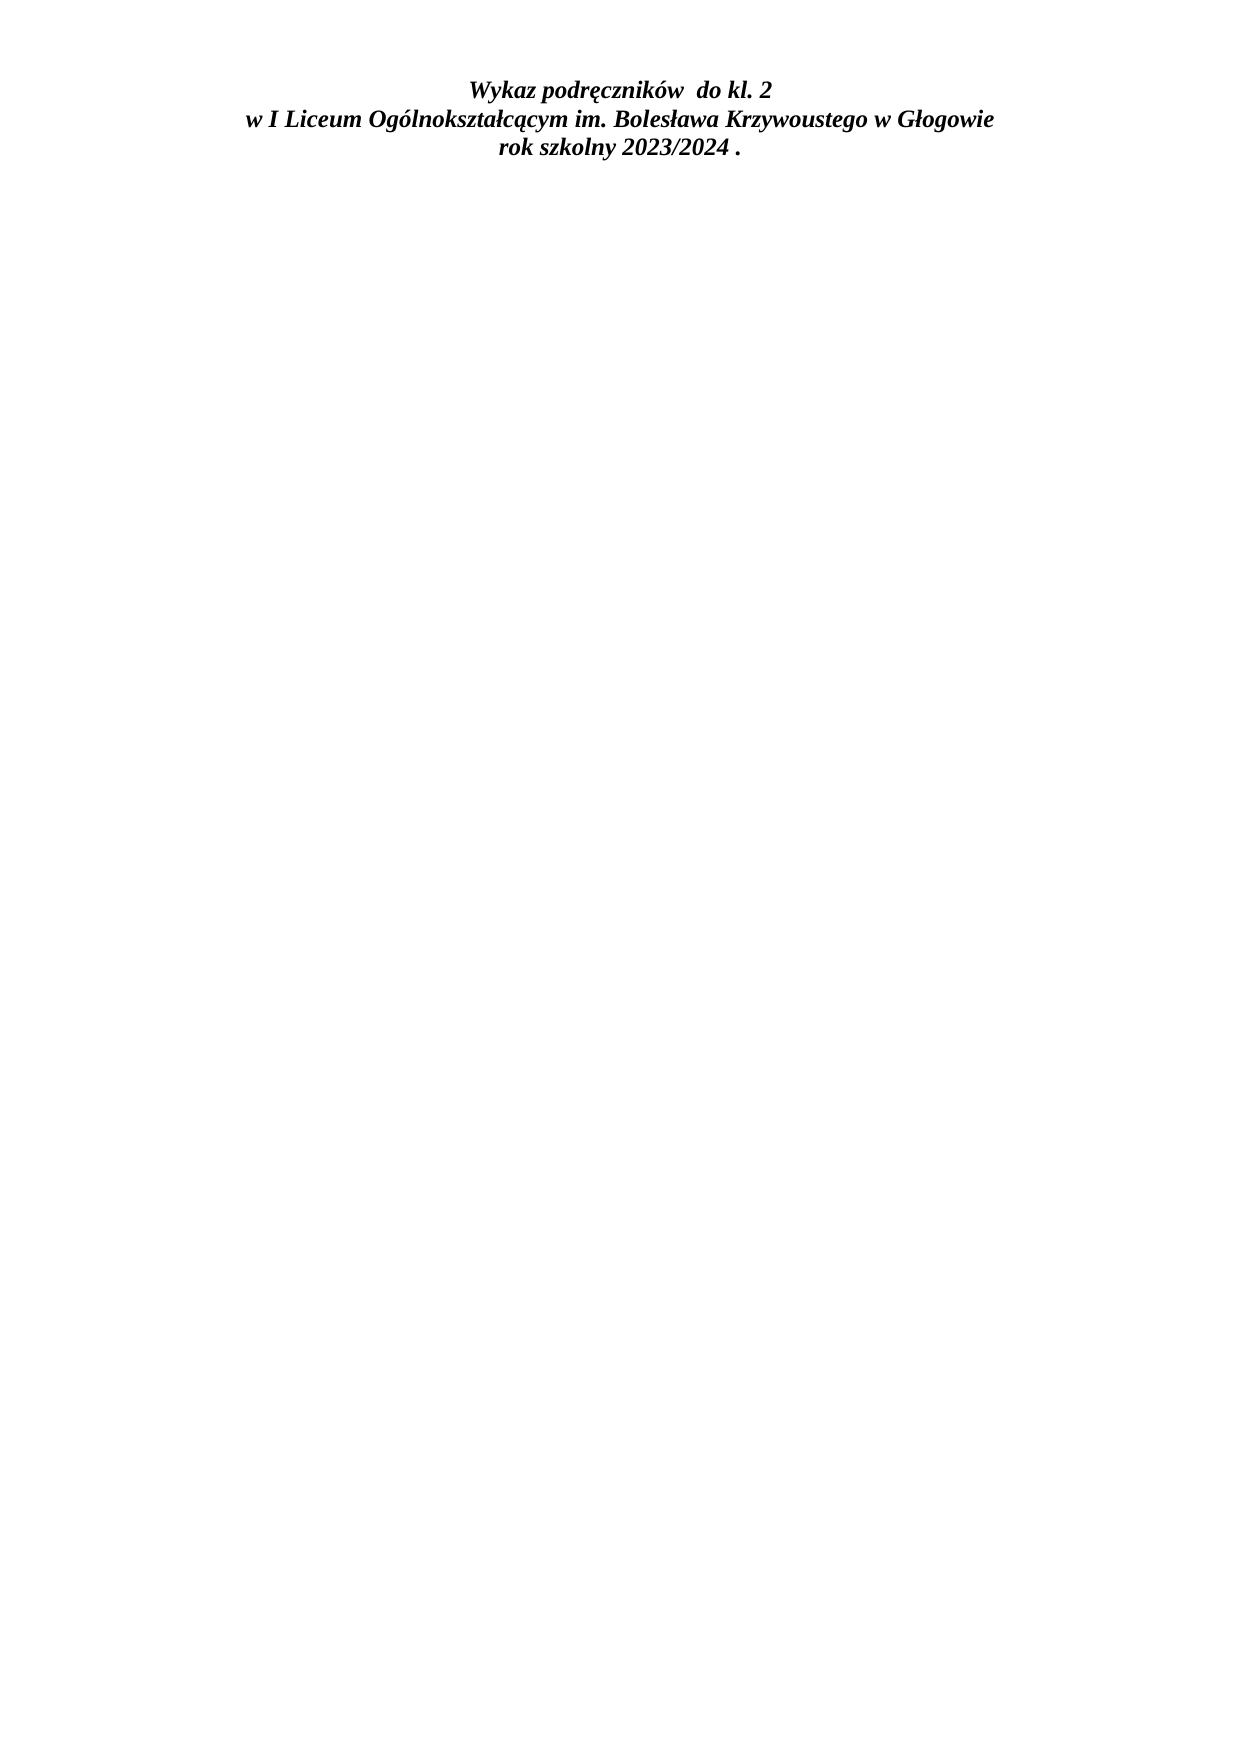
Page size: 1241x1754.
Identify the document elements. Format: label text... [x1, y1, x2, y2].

subtitle rok szkolny 2023/2024 . [75, 132, 1165, 161]
subtitle w I Liceum Ogólnokształcącym im. Bolesława Krzywoustego w Głogowie [75, 104, 1165, 132]
subtitle Wykaz podręczników do kl. 2 [75, 75, 1165, 104]
